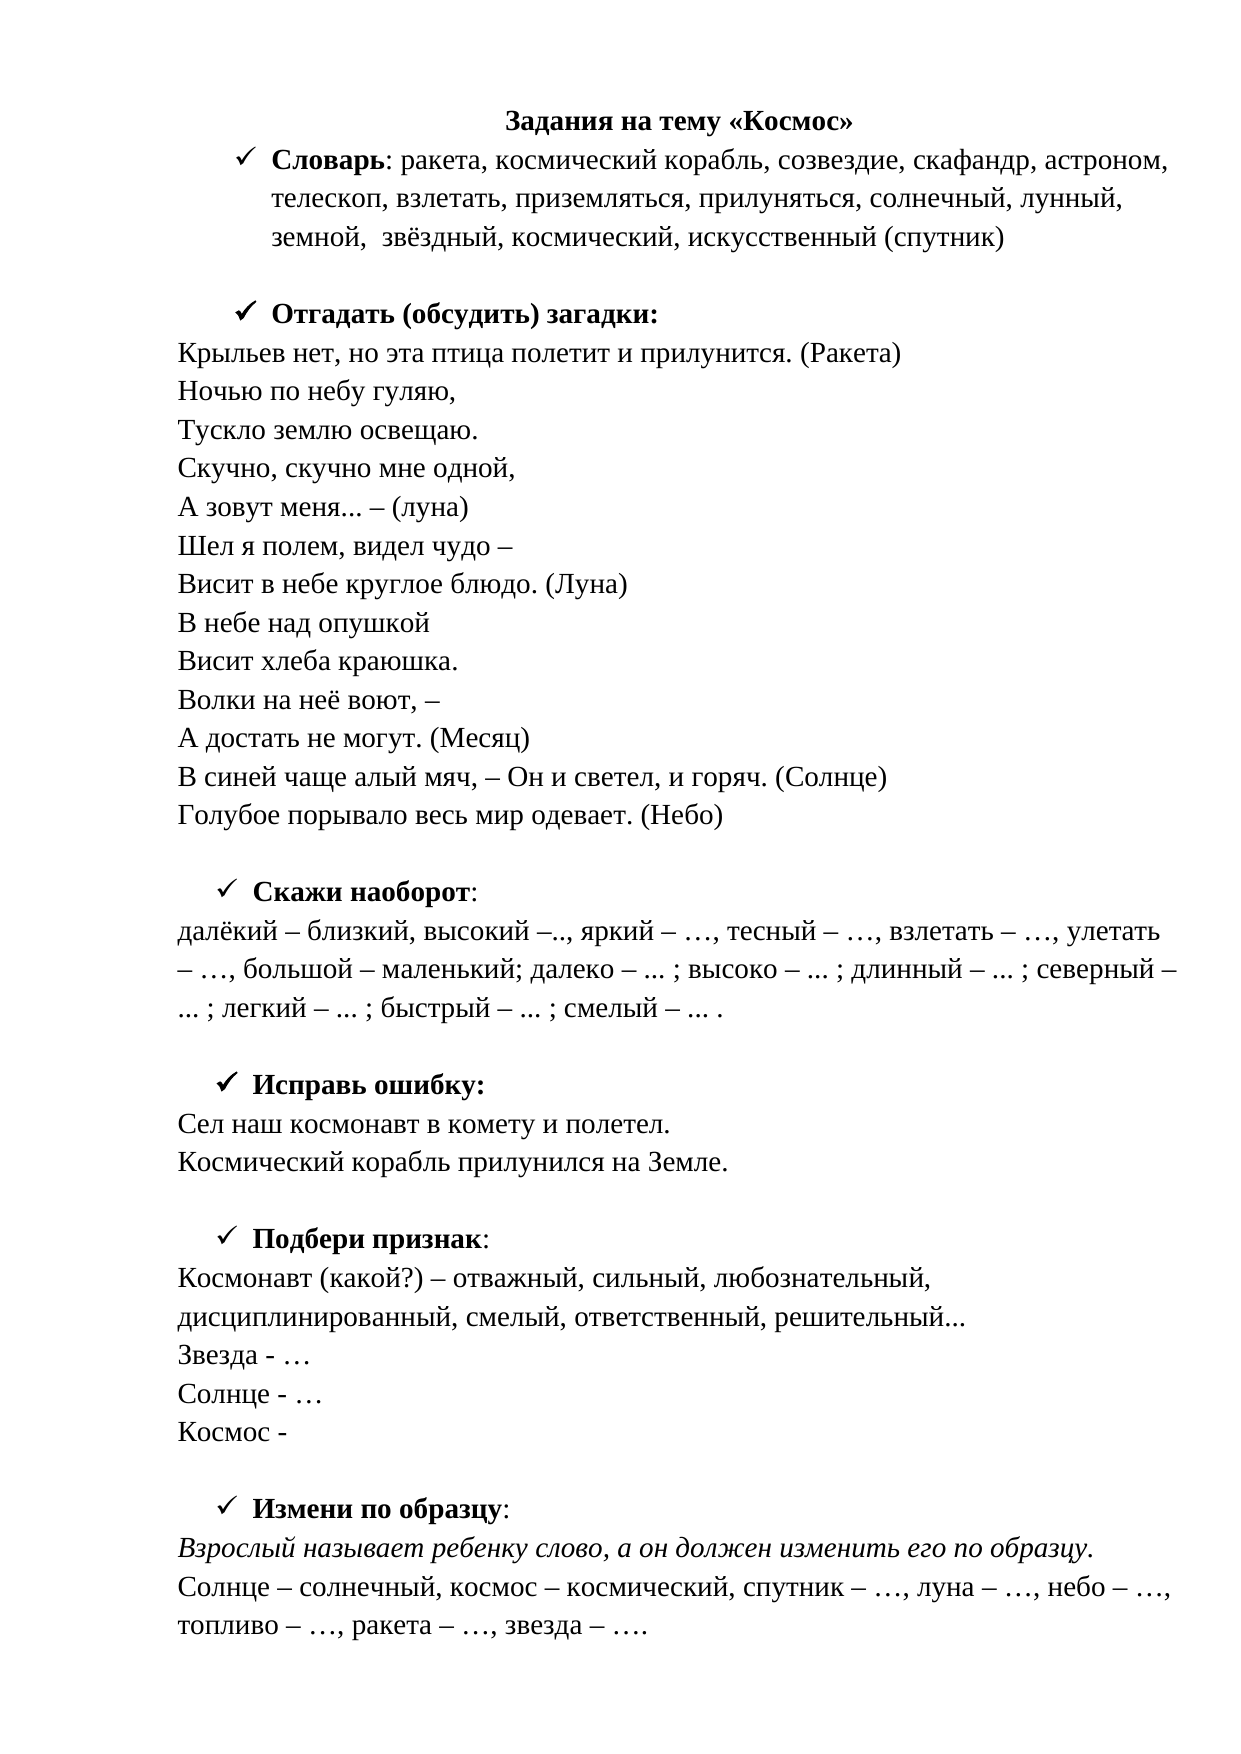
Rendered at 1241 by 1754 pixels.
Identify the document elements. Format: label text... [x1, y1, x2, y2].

text Волки на неё воют, – [177, 682, 1181, 715]
text В синей чаще алый мяч, – Он и светел, и горяч. (Солнце) [177, 759, 1181, 792]
text Шел я полем, видел чудо – [177, 528, 1181, 561]
text Солнце – солнечный, космос – космический, спутник – …, луна – …, небо – …, топливо – …, ракета – …, звезда – …. [177, 1569, 1181, 1641]
list Отгадать (обсудить) загадки: [233, 296, 1181, 330]
text Голубое порывало весь мир одевает. (Небо) [177, 797, 1181, 831]
text Скучно, скучно мне одной, [177, 451, 1181, 484]
text Звезда - … Солнце - … Космос - [177, 1337, 1181, 1448]
text Взрослый называет ребенку слово, а он должен изменить его по образцу. [177, 1530, 1181, 1564]
text Висит в небе круглое блюдо. (Луна) [177, 566, 1181, 600]
text Висит хлеба краюшка. [177, 643, 1181, 677]
text Крыльев нет, но эта птица полетит и прилунится. (Ракета) [177, 335, 1181, 368]
list Подбери признак: [215, 1222, 1181, 1255]
list Исправь ошибку: [215, 1067, 1181, 1101]
list далёкий – близкий, высокий –.., яркий – …, тесный – …, взлетать – …, улетать – …, большой – маленький; далеко – ... ; высоко – ... ; длинный – ... ; северный – ... ; легкий – ... ; быстрый – ... ; смелый – ... . [177, 913, 1181, 1024]
text Сел наш космонавт в комету и полетел. [177, 1106, 1181, 1139]
text А достать не могут. (Месяц) [177, 720, 1181, 754]
list Словарь: ракета, космический корабль, созвездие, скафандр, астроном, телескоп, взлетать, приземляться, прилуняться, солнечный, лунный, земной, звёздный, космический, искусственный (спутник) [233, 142, 1181, 253]
text Задания на тему «Космос» [177, 103, 1181, 137]
list Скажи наоборот: [215, 874, 1181, 908]
text Тускло землю освещаю. [177, 412, 1181, 446]
text Космический корабль прилунился на Земле. [177, 1144, 1181, 1178]
list Измени по образцу: [215, 1491, 1181, 1525]
text А зовут меня... – (луна) [177, 489, 1181, 523]
text Ночью по небу гуляю, [177, 373, 1181, 407]
text Космонавт (какой?) – отважный, сильный, любознательный, дисциплинированный, смелый, ответственный, решительный... [177, 1260, 1181, 1332]
text В небе над опушкой [177, 605, 1181, 638]
